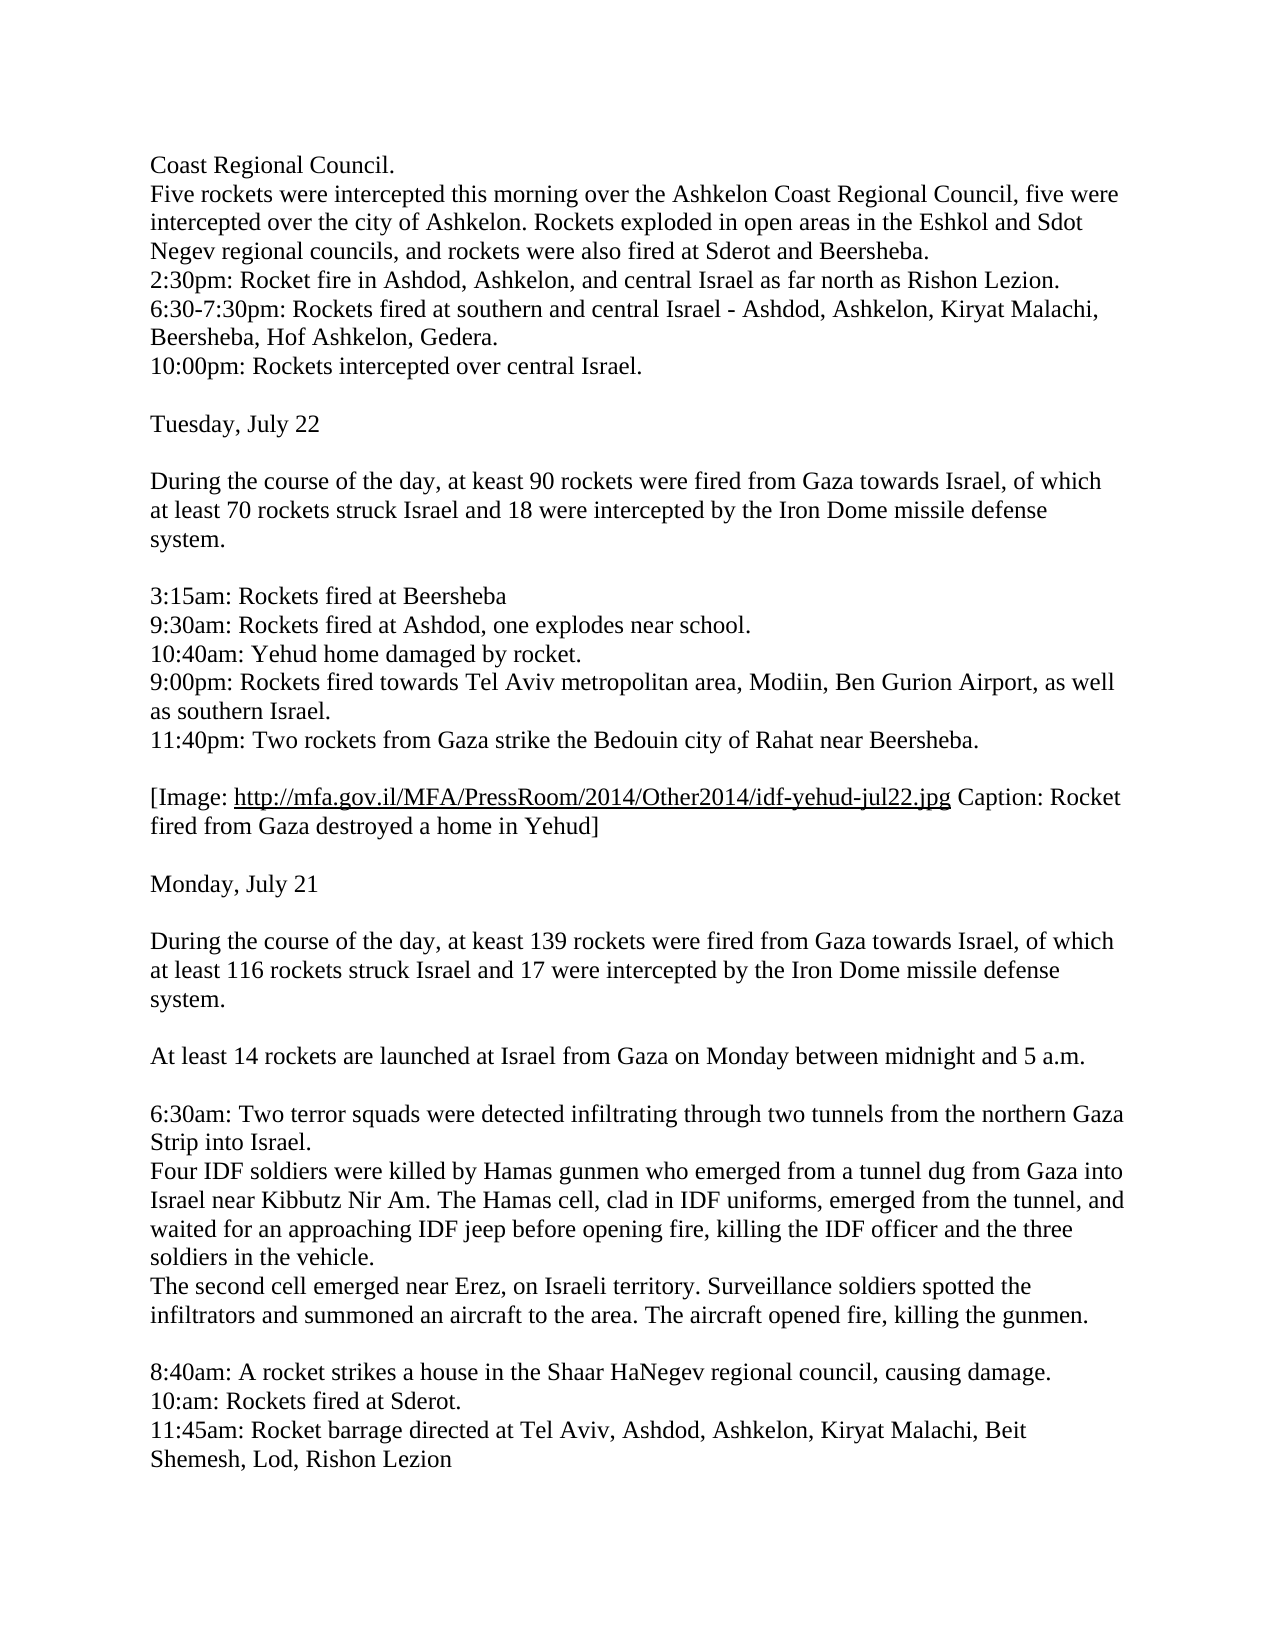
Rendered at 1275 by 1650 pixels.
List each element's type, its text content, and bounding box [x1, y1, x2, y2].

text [150, 1214, 1125, 1472]
text [Image: http://mfa.gov.il/MFA/PressRoom/2014/Other2014/idf-yehud-jul22.jpg Caption: Rocket fired from Gaza destroyed a home in Yehud] [150, 782, 1125, 840]
